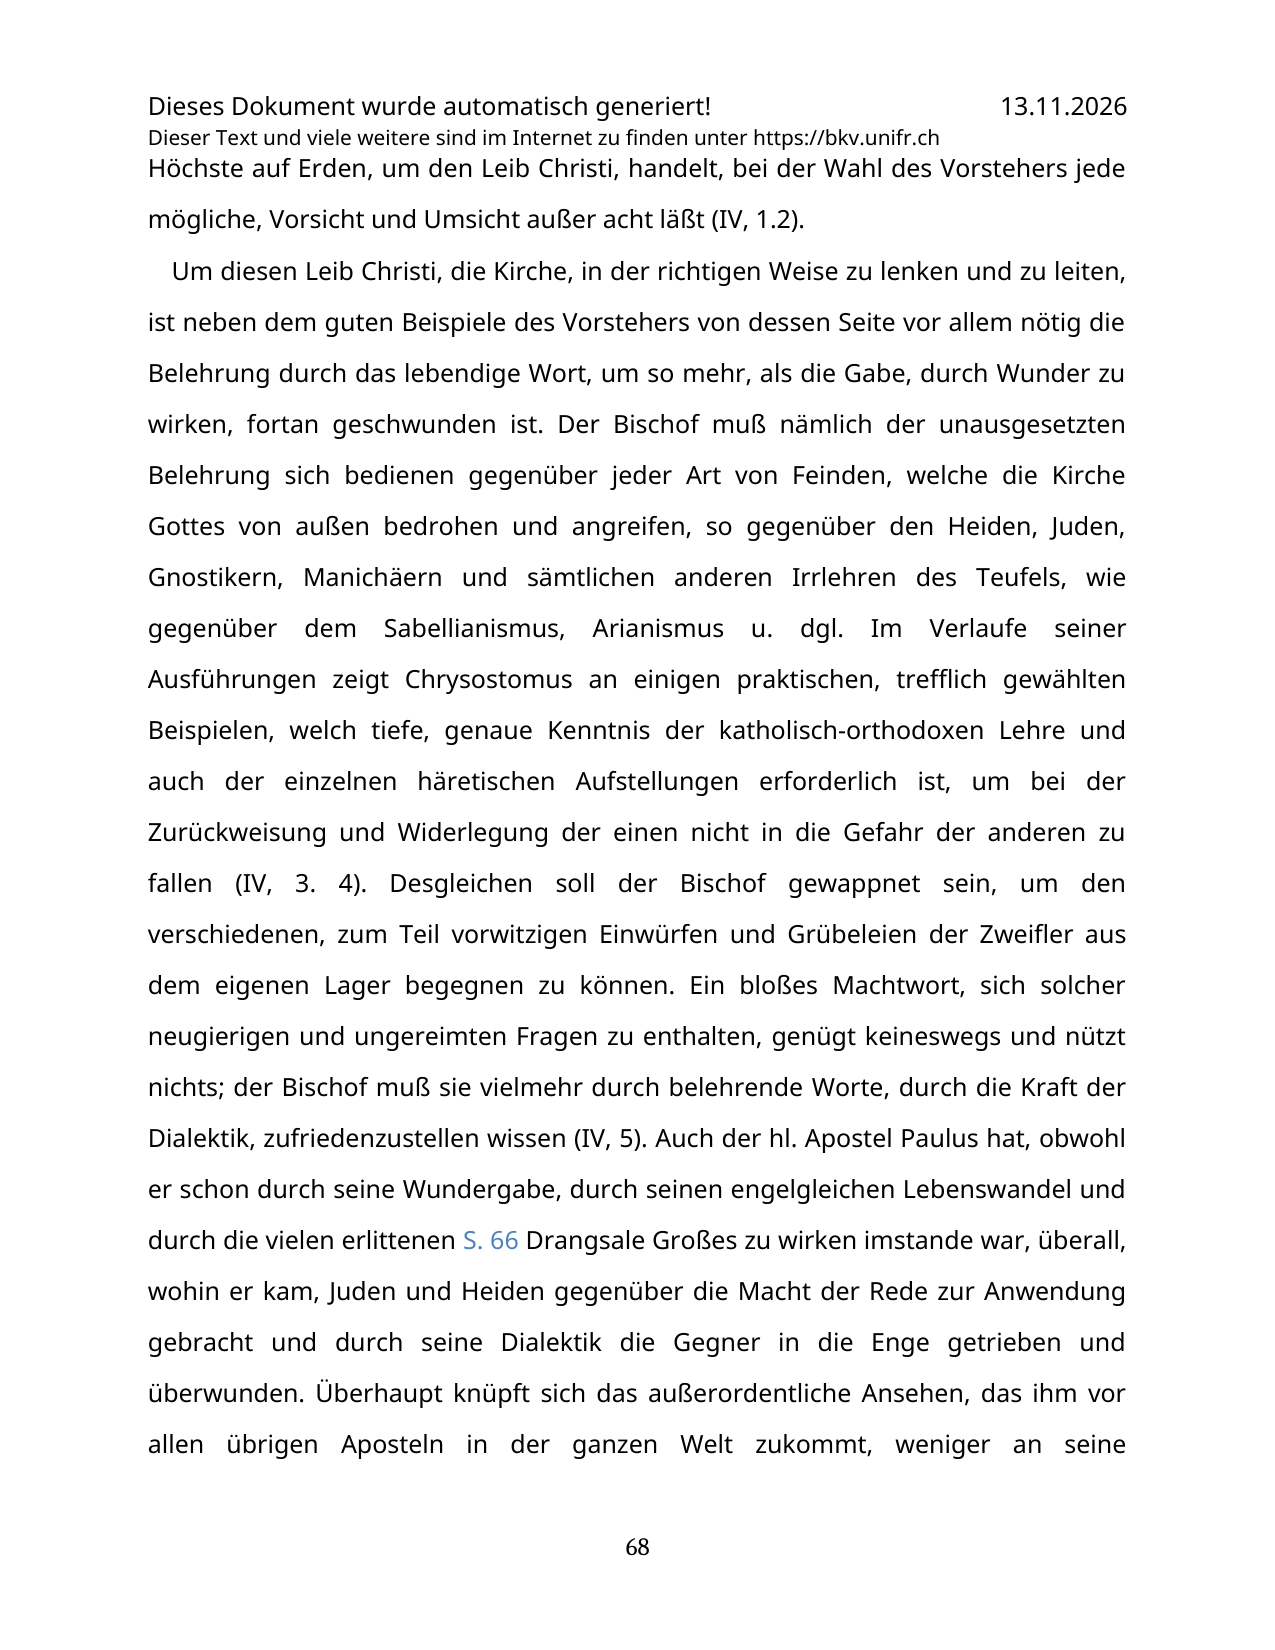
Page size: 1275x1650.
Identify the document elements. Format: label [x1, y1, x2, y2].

text [148, 253, 1127, 1461]
text [148, 151, 1127, 236]
